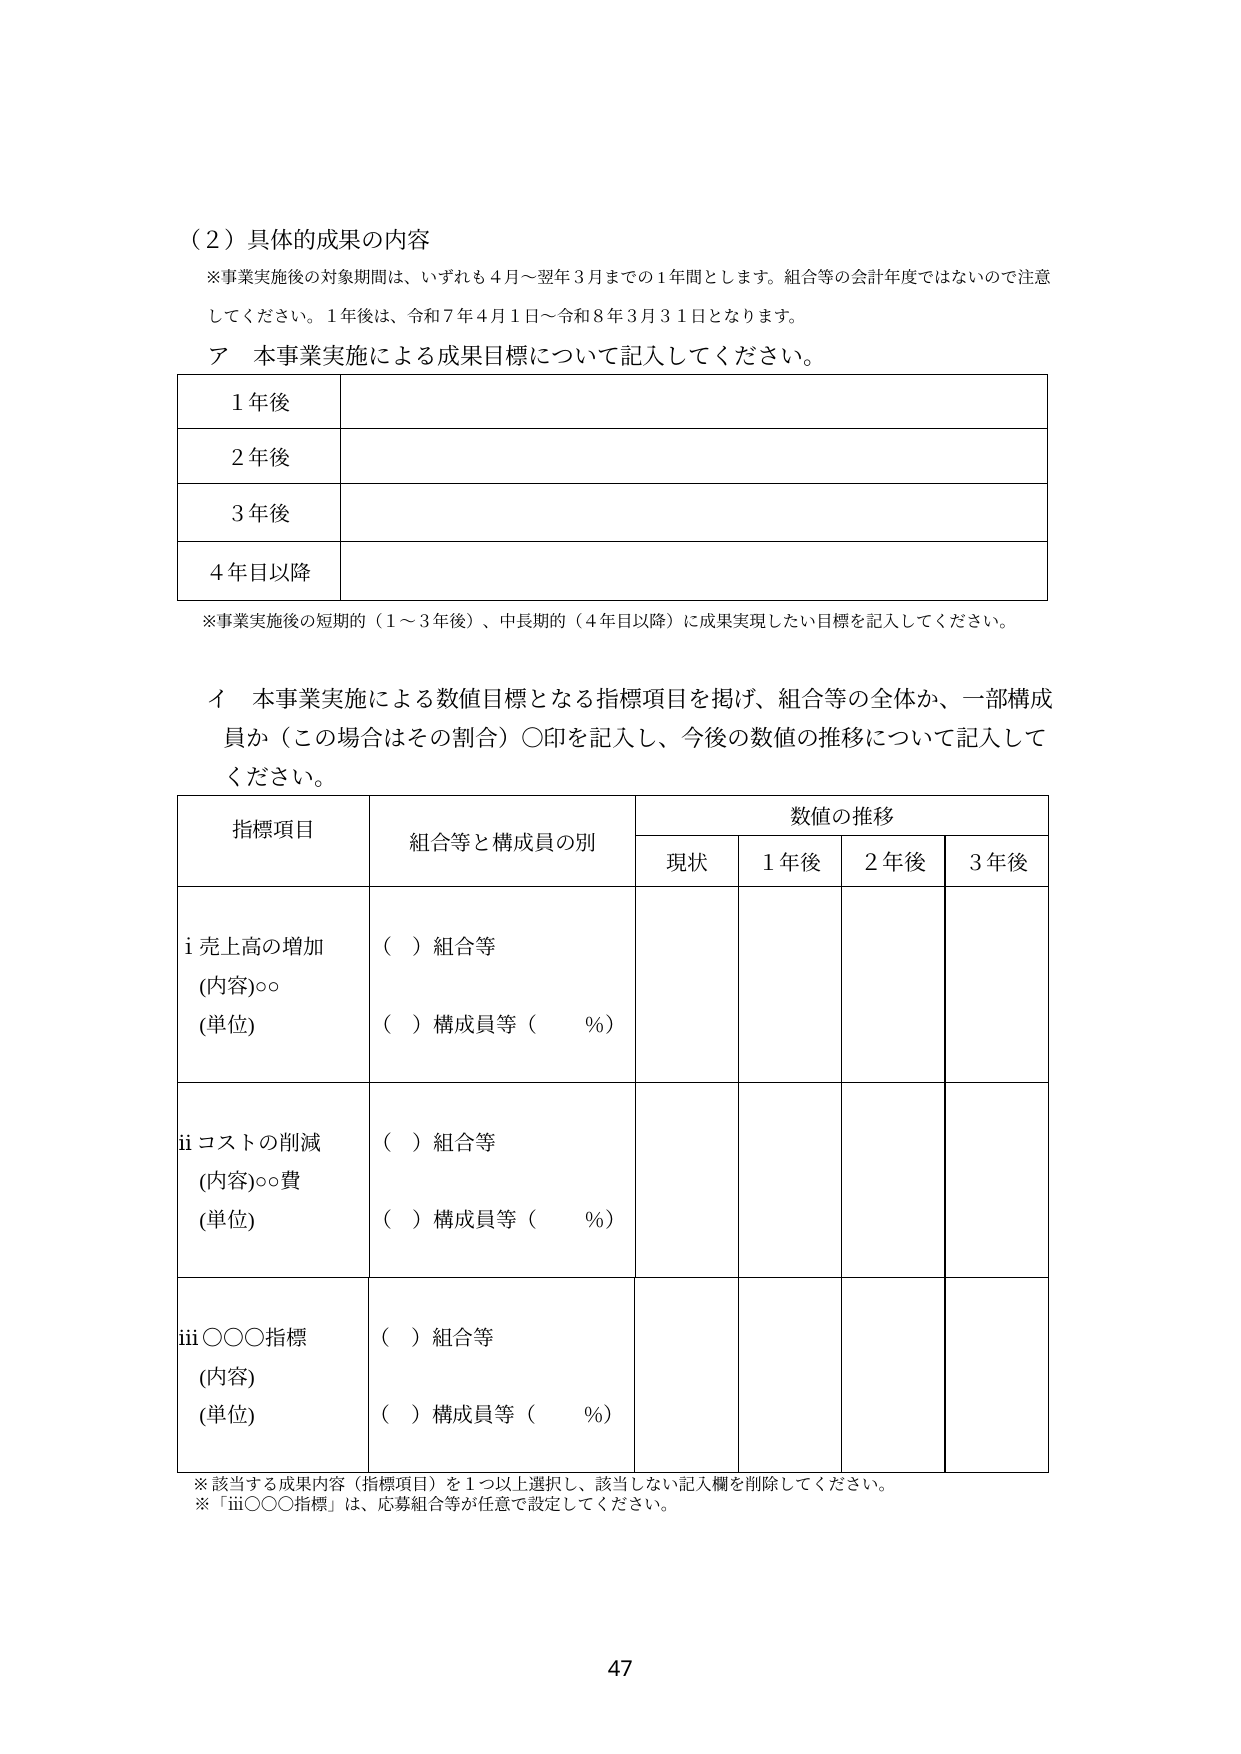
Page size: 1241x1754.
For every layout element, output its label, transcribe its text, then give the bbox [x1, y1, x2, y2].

text ※事業実施後の短期的（１～３年後）、中長期的（４年目以降）に成果実現したい目標を記入してください。 [202, 601, 1078, 639]
table_header ア 本事業実施による成果目標について記入してください。 [178, 336, 1047, 374]
table_cell [946, 887, 1048, 1082]
table_cell [636, 887, 738, 1082]
table_header 組合等と構成員の別 [370, 796, 635, 886]
table_cell ３年後 [946, 836, 1048, 886]
table_header 数値の推移 [636, 796, 1048, 835]
table_cell （ ）組合等 （ ）構成員等（ ％） [370, 887, 635, 1082]
table_cell ２年後 [842, 836, 944, 886]
table_cell ｉ売上高の増加 (内容)○○ (単位) [178, 887, 369, 1082]
table_cell [341, 429, 1047, 483]
table_cell 現状 [636, 836, 738, 886]
table_cell [842, 1278, 944, 1472]
table_cell [341, 375, 1047, 428]
table_cell ３年後 [178, 484, 340, 541]
table_cell [739, 1278, 841, 1472]
table_cell ４年目以降 [178, 542, 340, 600]
table_cell １年後 [739, 836, 841, 886]
table_cell [842, 1083, 944, 1277]
text ※「ⅲ〇〇〇指標」は、応募組合等が任意で設定してください。 [177, 1494, 1063, 1515]
text イ 本事業実施による数値目標となる指標項目を掲げ、組合等の全体か、一部構成員か（この場合はその割合）○印を記入し、今後の数値の推移について記入してください。 [207, 678, 1063, 795]
table_cell [739, 887, 841, 1082]
table_cell ⅱコストの削減 (内容)○○費 (単位) [178, 1083, 369, 1277]
table_cell [635, 1278, 738, 1472]
text （２）具体的成果の内容 [178, 217, 1063, 257]
table_cell [636, 1083, 738, 1277]
table_cell ⅲ〇〇〇指標 (内容) (単位) [178, 1278, 368, 1472]
table_cell （ ）組合等 （ ）構成員等（ ％） [370, 1083, 635, 1277]
table_cell ２年後 [178, 429, 340, 483]
text ※事業実施後の対象期間は、いずれも４月～翌年３月までの1年間とします。組合等の会計年度ではないので注意してください。１年後は、令和７年４月１日～令和８年３月３１日となります。 [207, 257, 1063, 334]
table_header 指標項目 [178, 796, 369, 886]
table_cell [341, 484, 1047, 541]
table_cell [739, 1083, 841, 1277]
table_cell １年後 [178, 375, 340, 428]
text ※ 該当する成果内容（指標項目）を１つ以上選択し、該当しない記入欄を削除してください。 [177, 1473, 1063, 1494]
table_cell [946, 1278, 1048, 1472]
table_cell [341, 542, 1047, 600]
table_cell [946, 1083, 1048, 1277]
table_cell （ ）組合等 （ ）構成員等（ ％） [369, 1278, 634, 1472]
table_cell [842, 887, 944, 1082]
